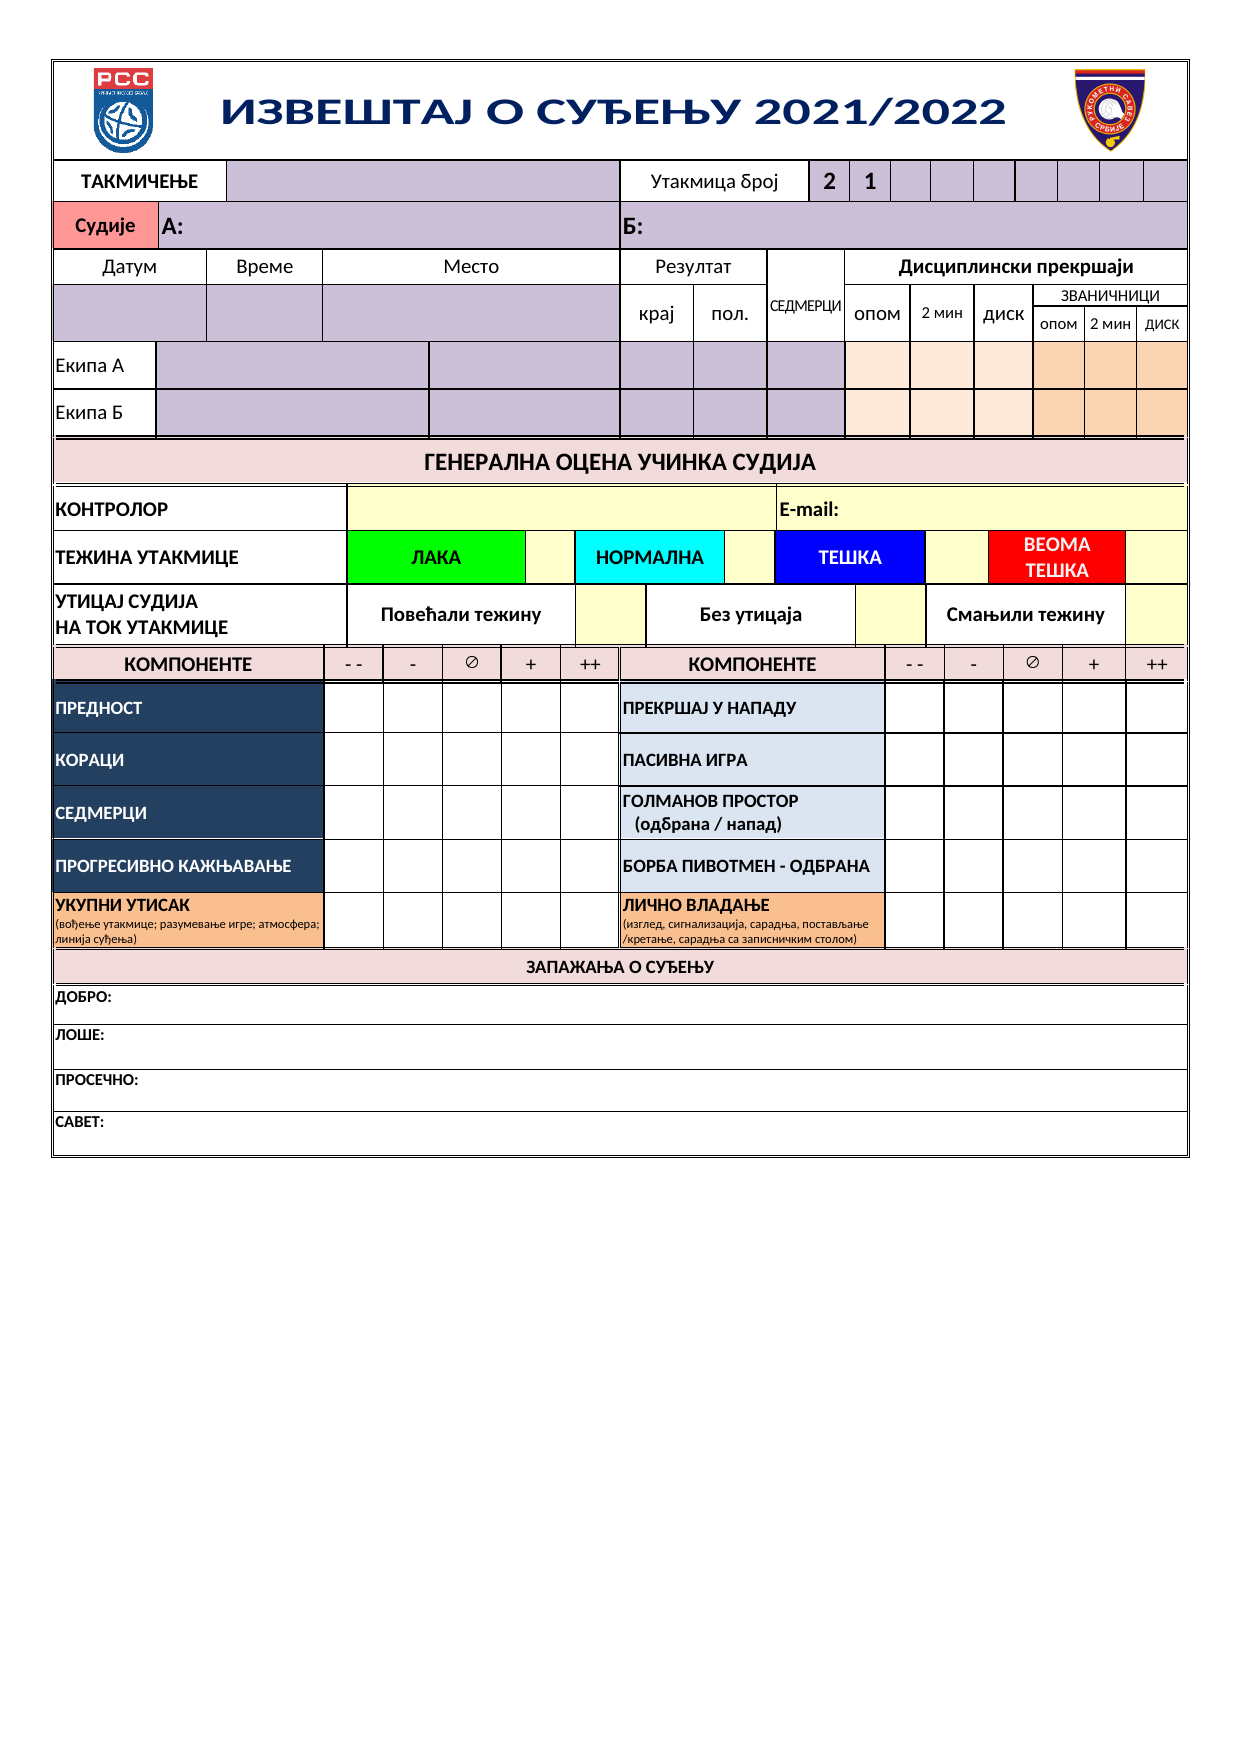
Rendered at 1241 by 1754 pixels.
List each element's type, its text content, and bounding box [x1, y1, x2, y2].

table_cell Резултат [621, 250, 766, 283]
table_cell ПРЕДНОСТ [52, 679, 323, 732]
table_cell [1144, 161, 1187, 201]
table_cell [1085, 390, 1136, 435]
table_cell ЛИЧНО ВЛАДАЊЕ (изглед, сигнализација, сарадња, постављање /кретање, сарадња са записничким столом) [621, 893, 884, 947]
table_cell ГЕНЕРАЛНА ОЦЕНА УЧИНКА СУДИЈА [52, 435, 1188, 482]
table_cell - - [325, 648, 382, 679]
table_header [1032, 62, 1187, 159]
table_cell [926, 531, 988, 583]
table_cell [1127, 734, 1187, 785]
table_cell Екипа Б [54, 390, 155, 435]
table_cell [443, 786, 501, 838]
table_cell [325, 733, 383, 785]
table_cell + [502, 648, 560, 679]
table_cell [945, 734, 1002, 785]
table_cell Утакмица број [621, 161, 808, 201]
table_cell ДИСК [1137, 307, 1187, 341]
table_cell [1085, 342, 1136, 388]
table_cell [1127, 840, 1187, 892]
table_cell крај [621, 285, 693, 341]
table_cell УКУПНИ УТИСАК (вођење утакмице; разумевање игре; атмосфера; линија суђења) [54, 893, 323, 947]
table_cell [1063, 840, 1125, 892]
table_cell А: [159, 202, 619, 248]
table_cell СЕДМЕРЦИ [54, 786, 323, 838]
table_cell [443, 684, 501, 732]
table_cell [384, 786, 442, 838]
table_cell [846, 390, 909, 435]
table_cell КОРАЦИ [54, 733, 323, 785]
table_cell Смањили тежину [927, 585, 1125, 644]
table_cell [502, 786, 560, 838]
table_cell [443, 840, 501, 892]
table_cell [1063, 734, 1125, 785]
table_cell ТАКМИЧЕЊЕ [54, 161, 226, 201]
table_cell [945, 893, 1002, 947]
table_cell [430, 390, 619, 435]
table_cell [207, 285, 322, 341]
table_cell [974, 161, 1014, 201]
table_cell [325, 684, 383, 732]
table_cell НОРМАЛНА [576, 531, 724, 583]
picture [93, 68, 153, 153]
table_cell [1063, 787, 1125, 838]
table_cell ++ [561, 648, 618, 679]
table_header [54, 62, 194, 159]
table_cell ПРОГРЕСИВНО КАЖЊАВАЊЕ [54, 840, 323, 892]
table_cell Повећали тежину [348, 585, 575, 644]
table_cell [430, 342, 619, 388]
table_cell 2 мин [1085, 307, 1136, 341]
table_cell Е-mail: [777, 483, 1188, 530]
table_header ИЗВЕШТАЈ О СУЂЕЊУ 2021/2022 [195, 62, 1032, 159]
table_cell [1126, 531, 1187, 583]
table_cell [975, 342, 1032, 388]
table_cell ++ [1126, 644, 1188, 679]
table_cell [694, 342, 766, 388]
table_cell [891, 161, 930, 201]
table_cell [1100, 161, 1143, 201]
table_cell [561, 893, 618, 947]
table_cell ВЕОМА ТЕШКА [989, 531, 1125, 583]
table_cell [768, 390, 844, 435]
table_cell [561, 840, 618, 892]
table_cell опом [845, 285, 909, 341]
table_cell Место [323, 250, 619, 283]
table_cell ЗАПАЖАЊА О СУЂЕЊУ [54, 947, 1187, 983]
table_cell опом [1034, 307, 1084, 341]
table_cell [561, 733, 618, 785]
table_cell ТЕЖИНА УТАКМИЦЕ [54, 531, 346, 583]
table_cell КОНТРОЛОР [52, 483, 346, 530]
table_cell [526, 531, 574, 583]
table_cell [1063, 893, 1125, 947]
table_cell [348, 487, 776, 530]
table_cell + [1063, 648, 1125, 679]
table_cell [502, 684, 560, 732]
table_cell [325, 840, 383, 892]
table_cell [856, 585, 925, 644]
table_cell [846, 342, 909, 388]
table_cell ГОЛМАНОВ ПРОСТОР (одбрана / напад) [621, 787, 884, 838]
table_cell [561, 684, 618, 732]
table_cell [384, 684, 442, 732]
table_cell ЗВАНИЧНИЦИ [1034, 285, 1187, 305]
table_cell [886, 840, 943, 892]
table_cell [323, 285, 619, 341]
table_cell СЕДМЕРЦИ [768, 250, 844, 341]
table_cell КОМПОНЕНТЕ [621, 648, 884, 679]
table_cell [621, 390, 693, 435]
table_cell [384, 840, 442, 892]
table_cell [886, 893, 943, 947]
table_cell Датум [54, 250, 206, 283]
table_cell [621, 342, 693, 388]
table_cell ПАСИВНА ИГРА [621, 734, 884, 785]
table_cell [576, 585, 645, 644]
table_cell [911, 342, 973, 388]
table_cell ТЕШКА [776, 531, 924, 583]
table_cell ПРЕКРШАЈ У НАПАДУ [621, 684, 884, 732]
table_cell Екипа А [54, 342, 155, 388]
table_cell [694, 390, 766, 435]
table_cell ДОБРО: [52, 983, 1188, 1024]
table_cell [1034, 342, 1084, 388]
table_cell - [384, 648, 442, 679]
table_cell [1127, 787, 1187, 838]
table_cell [1127, 679, 1188, 732]
table_cell [1058, 161, 1099, 201]
table_cell [325, 786, 383, 838]
table_cell [561, 786, 618, 838]
table_cell [443, 733, 501, 785]
table_cell [1137, 390, 1187, 435]
table_cell [1004, 684, 1062, 732]
table_cell [54, 285, 206, 341]
table_cell [945, 787, 1002, 838]
table_cell Дисциплински прекршаји [845, 250, 1187, 283]
table_cell [1034, 390, 1084, 435]
table_cell Судије [54, 202, 158, 248]
table_cell [502, 733, 560, 785]
table_cell [725, 531, 774, 583]
picture [1074, 69, 1146, 152]
table_cell [886, 684, 943, 732]
table_cell [945, 840, 1002, 892]
table_cell [1004, 787, 1062, 838]
table_cell [1004, 840, 1062, 892]
table_cell [1004, 648, 1062, 679]
table_cell [502, 840, 560, 892]
table_cell [227, 161, 619, 201]
table_cell [1137, 342, 1187, 388]
table_cell - [945, 648, 1003, 679]
table_cell ЛОШЕ: [54, 1025, 1187, 1068]
table_cell [1004, 893, 1062, 947]
table_cell УТИЦАЈ СУДИЈА НА ТОК УТАКМИЦЕ [54, 585, 346, 644]
table_cell Б: [621, 202, 1187, 248]
table_cell [1016, 161, 1057, 201]
table_cell Без утицаја [647, 585, 855, 644]
table_cell [1126, 585, 1187, 644]
table_cell 1 [850, 161, 890, 201]
table_cell диск [975, 285, 1032, 341]
table_cell САВЕТ: [54, 1112, 1187, 1155]
table_cell БОРБА ПИВОТМЕН - ОДБРАНА [621, 840, 884, 892]
table_cell [1063, 684, 1125, 732]
table_cell 2 мин [911, 285, 973, 341]
table_cell [325, 893, 383, 947]
table_cell - - [886, 648, 944, 679]
table_cell [911, 390, 973, 435]
table_cell КОМПОНЕНТЕ [52, 644, 323, 679]
table_cell пол. [694, 285, 766, 341]
table_cell [1127, 893, 1187, 947]
table_cell [886, 787, 943, 838]
table_cell [1004, 734, 1062, 785]
table_cell [157, 390, 428, 435]
table_cell 2 [810, 161, 849, 201]
table_cell [384, 733, 442, 785]
table_cell ЛАКА [348, 531, 525, 583]
table_cell [384, 893, 442, 947]
table_cell Време [207, 250, 322, 283]
table_cell [768, 342, 844, 388]
table_cell [502, 893, 560, 947]
table_cell [443, 893, 501, 947]
table_cell [945, 684, 1002, 732]
table_cell [975, 390, 1032, 435]
table_cell [931, 161, 973, 201]
table_cell [443, 648, 500, 679]
table_cell [157, 342, 428, 388]
table_cell [886, 734, 943, 785]
table_cell ПРОСЕЧНО: [54, 1070, 1187, 1111]
